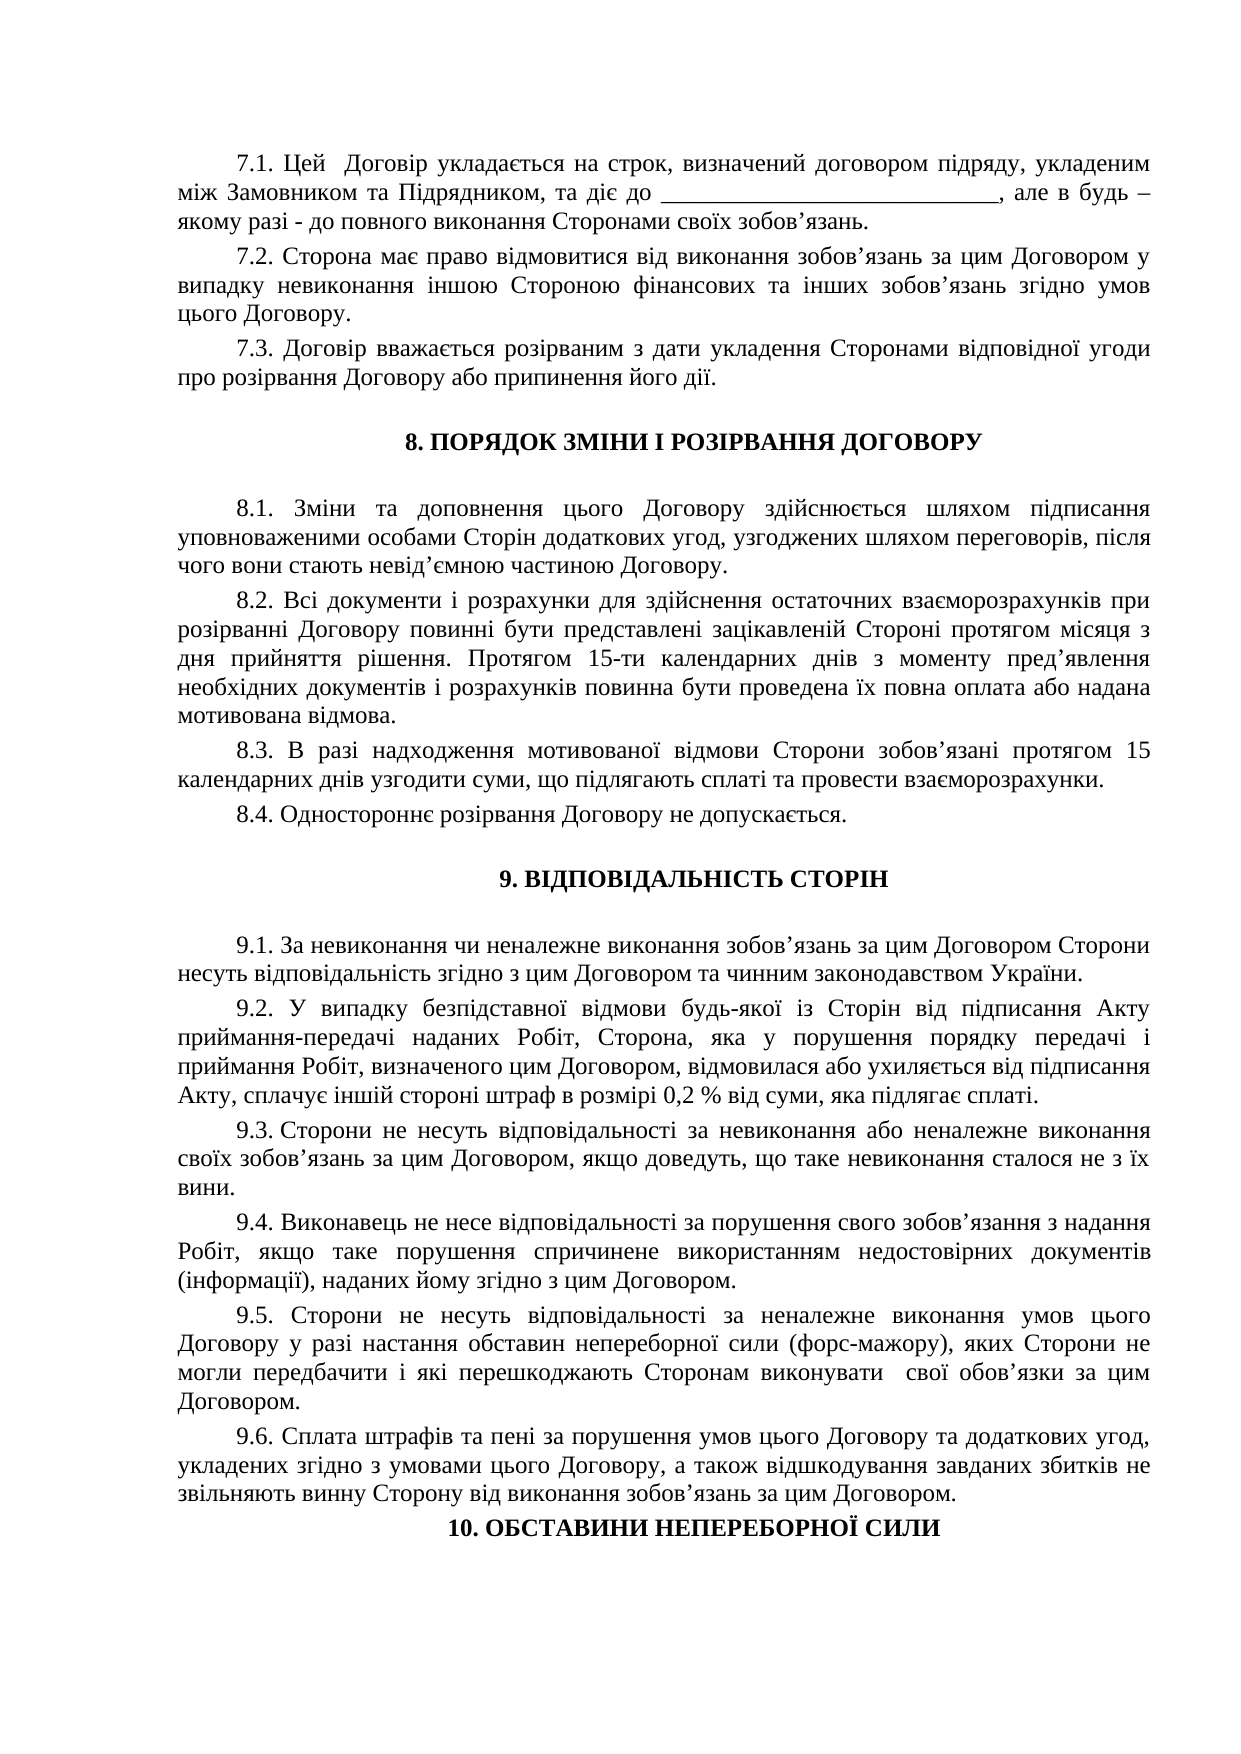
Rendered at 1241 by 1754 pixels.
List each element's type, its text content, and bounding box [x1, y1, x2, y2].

text 9.6. Сплата штрафів та пені за порушення умов цього Договору та додаткових угод, укладених згідно з умовами цього Договору, а також відшкодування завданих збитків не звільняють винну Сторону від виконання зобов’язань за цим Договором. [177, 1421, 1152, 1507]
text 7.2. Сторона має право відмовитися від виконання зобов’язань за цим Договором у випадку невиконання іншою Стороною фінансових та інших зобов’язань згідно умов цього Договору. [177, 241, 1152, 327]
text 8. ПОРЯДОК ЗМІНИ І РОЗІРВАННЯ ДОГОВОРУ [177, 427, 1152, 456]
text 9.4. Виконавець не несе відповідальності за порушення свого зобов’язання з надання Робіт, якщо таке порушення спричинене використанням недостовірних документів (інформації), наданих йому згідно з цим Договором. [177, 1207, 1152, 1293]
text 7.1. Цей Договір укладається на строк, визначений договором підряду, укладеним між Замовником та Підрядником, та діє до ___________________________, але в будь – якому разі - до повного виконання Сторонами своїх зобов’язань. [177, 148, 1152, 235]
text 8.2. Всі документи і розрахунки для здійснення остаточних взаєморозрахунків при розірванні Договору повинні бути представлені зацікавленій Стороні протягом місяця з дня прийняття рішення. Протягом 15-ти календарних днів з моменту пред’явлення необхідних документів і розрахунків повинна бути проведена їх повна оплата або надана мотивована відмова. [177, 585, 1152, 729]
text 9.1. За невиконання чи неналежне виконання зобов’язань за цим Договором Сторони несуть відповідальність згідно з цим Договором та чинним законодавством України. [177, 930, 1152, 987]
text 9.3. Сторони не несуть відповідальності за невиконання або неналежне виконання своїх зобов’язань за цим Договором, якщо доведуть, що таке невиконання сталося не з їх вини. [177, 1115, 1152, 1201]
text 9.2. У випадку безпідставної відмови будь-якої із Сторін від підписання Акту приймання-передачі наданих Робіт, Сторона, яка у порушення порядку передачі і приймання Робіт, визначеного цим Договором, відмовилася або ухиляється від підписання Акту, сплачує іншій стороні штраф в розмірі 0,2 % від суми, яка підлягає сплаті. [177, 993, 1152, 1108]
text 10. ОБСТАВИНИ НЕПЕРЕБОРНОЇ СИЛИ [177, 1513, 1152, 1542]
text 9.5. Сторони не несуть відповідальності за неналежне виконання умов цього Договору у разі настання обставин непереборної сили (форс-мажору), яких Сторони не могли передбачити і які перешкоджають Сторонам виконувати свої обов’язки за цим Договором. [177, 1300, 1152, 1415]
text 7.3. Договір вважається розірваним з дати укладення Сторонами відповідної угоди про розірвання Договору або припинення його дії. [177, 333, 1152, 391]
text 9. ВІДПОВІДАЛЬНІСТЬ СТОРІН [177, 864, 1152, 893]
text 8.4. Одностороннє розірвання Договору не допускається. [177, 799, 1152, 828]
text 8.3. В разі надходження мотивованої відмови Сторони зобов’язані протягом 15 календарних днів узгодити суми, що підлягають сплаті та провести взаєморозрахунки. [177, 735, 1152, 793]
text 8.1. Зміни та доповнення цього Договору здійснюється шляхом підписання уповноваженими особами Сторін додаткових угод, узгоджених шляхом переговорів, після чого вони стають невід’ємною частиною Договору. [177, 493, 1152, 579]
